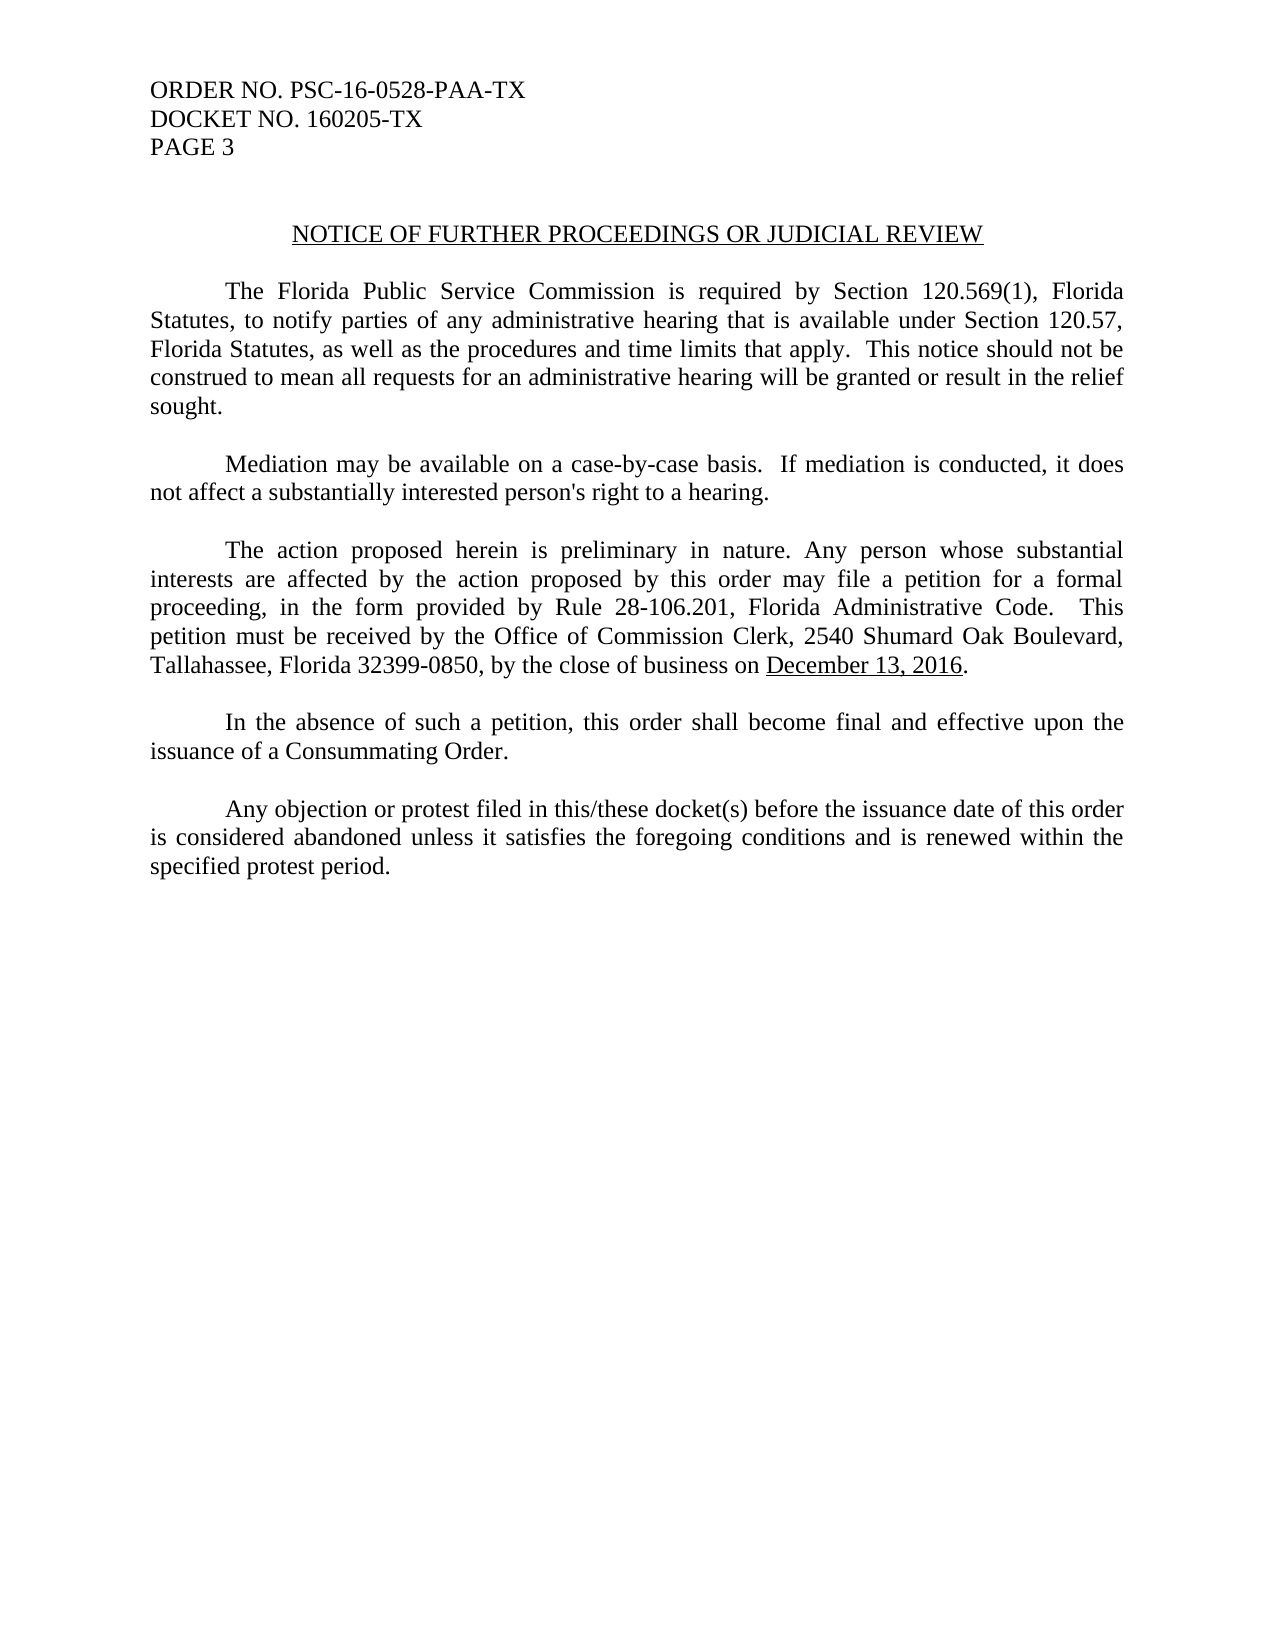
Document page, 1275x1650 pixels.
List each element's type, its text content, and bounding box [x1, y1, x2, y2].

text In the absence of such a petition, this order shall become final and effective upon the issuance of a Consummating Order. [150, 707, 1125, 765]
text NOTICE OF FURTHER PROCEEDINGS OR JUDICIAL REVIEW [150, 219, 1125, 247]
text Mediation may be available on a case-by-case basis. If mediation is conducted, it does not affect a substantially interested person's right to a hearing. [150, 449, 1125, 506]
text The Florida Public Service Commission is required by Section 120.569(1), Florida Statutes, to notify parties of any administrative hearing that is available under Section 120.57, Florida Statutes, as well as the procedures and time limits that apply. This notice should not be construed to mean all requests for an administrative hearing will be granted or result in the relief sought. [150, 276, 1125, 420]
text The action proposed herein is preliminary in nature. Any person whose substantial interests are affected by the action proposed by this order may file a petition for a formal proceeding, in the form provided by Rule 28-106.201, Florida Administrative Code. This petition must be received by the Office of Commission Clerk, 2540 Shumard Oak Boulevard, Tallahassee, Florida 32399-0850, by the close of business on December 13, 2016. [150, 535, 1125, 679]
text Any objection or protest filed in this/these docket(s) before the issuance date of this order is considered abandoned unless it satisfies the foregoing conditions and is renewed within the specified protest period. [150, 794, 1125, 880]
